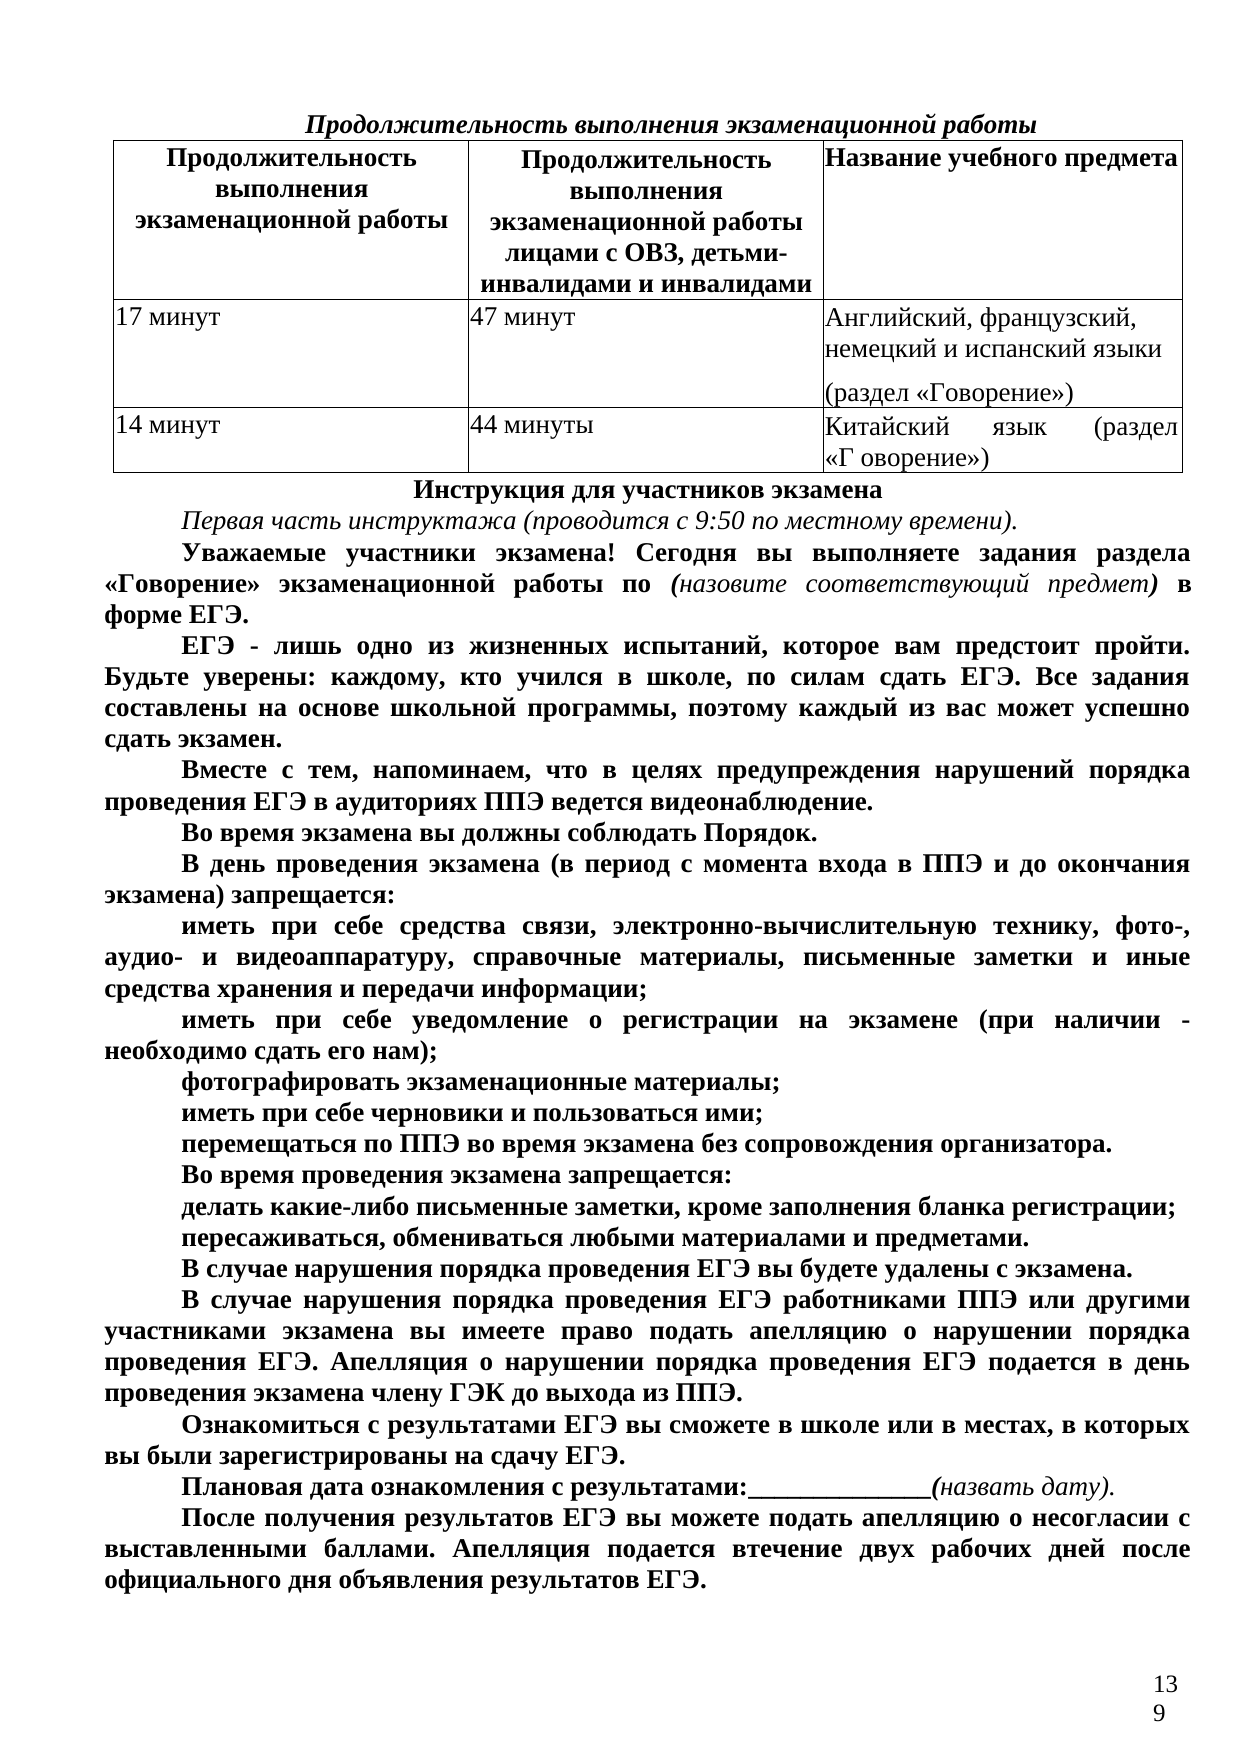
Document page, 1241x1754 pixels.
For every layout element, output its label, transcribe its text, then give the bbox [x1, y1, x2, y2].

text ЕГЭ - лишь одно из жизненных испытаний, которое вам предстоит пройти. Будьте уверены: каждому, кто учился в школе, по силам сдать ЕГЭ. Все задания составлены на основе школьной программы, поэтому каждый из вас может успешно сдать экзамен. [104, 629, 1192, 754]
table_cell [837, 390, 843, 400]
text перемещаться по ППЭ во время экзамена без сопровождения организатора. [104, 1127, 1192, 1158]
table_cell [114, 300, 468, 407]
text Ознакомиться с результатами ЕГЭ вы сможете в школе или в местах, в которых вы были зарегистрированы на сдачу ЕГЭ. [104, 1408, 1192, 1470]
text В день проведения экзамена (в период с момента входа в ППЭ и до окончания экзамена) запрещается: [104, 847, 1192, 909]
text делать какие-либо письменные заметки, кроме заполнения бланка регистрации; [104, 1190, 1192, 1221]
text Инструкция для участников экзамена [104, 473, 1192, 504]
text После получения результатов ЕГЭ вы можете подать апелляцию о несогласии с выставленными баллами. Апелляция подается втечение двух рабочих дней после официального дня объявления результатов ЕГЭ. [104, 1501, 1192, 1594]
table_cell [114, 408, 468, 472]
text Плановая дата ознакомления с результатами: (назвать дату). [104, 1470, 1192, 1501]
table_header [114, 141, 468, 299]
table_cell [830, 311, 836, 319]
text В случае нарушения порядка проведения ЕГЭ работниками ППЭ или другими участниками экзамена вы имеете право подать апелляцию о нарушении порядка проведения ЕГЭ. Апелляция о нарушении порядка проведения ЕГЭ подается в день проведения экзамена члену ГЭК до выхода из ППЭ. [104, 1283, 1192, 1408]
text иметь при себе средства связи, электронно-вычислительную технику, фото-, аудио- и видеоаппаратуру, справочные материалы, письменные заметки и иные средства хранения и передачи информации; [104, 909, 1192, 1003]
text Уважаемые участники экзамена! Сегодня вы выполняете задания раздела «Говорение» экзаменационной работы по (назовите соответствующий предмет) в форме ЕГЭ. [104, 536, 1192, 629]
text фотографировать экзаменационные материалы; [104, 1065, 1192, 1096]
text Во время проведения экзамена запрещается: [104, 1158, 1192, 1190]
text иметь при себе уведомление о регистрации на экзамене (при наличии - необходимо сдать его нам); [104, 1003, 1192, 1065]
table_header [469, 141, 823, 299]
text Продолжительность выполнения экзаменационной работы [305, 109, 1192, 140]
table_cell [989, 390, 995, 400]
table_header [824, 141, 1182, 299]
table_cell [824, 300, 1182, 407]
text Первая часть инструктажа (проводится с 9:50 по местному времени). [104, 504, 1192, 536]
text В случае нарушения порядка проведения ЕГЭ вы будете удалены с экзамена. [104, 1252, 1192, 1283]
text пересаживаться, обмениваться любыми материалами и предметами. [104, 1221, 1192, 1252]
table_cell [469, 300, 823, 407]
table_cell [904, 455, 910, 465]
text иметь при себе черновики и пользоваться ими; [104, 1096, 1192, 1127]
text Во время экзамена вы должны соблюдать Порядок. [104, 816, 1192, 847]
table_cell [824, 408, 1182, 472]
text Вместе с тем, напоминаем, что в целях предупреждения нарушений порядка проведения ЕГЭ в аудиториях ППЭ ведется видеонаблюдение. [104, 754, 1192, 816]
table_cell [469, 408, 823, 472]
